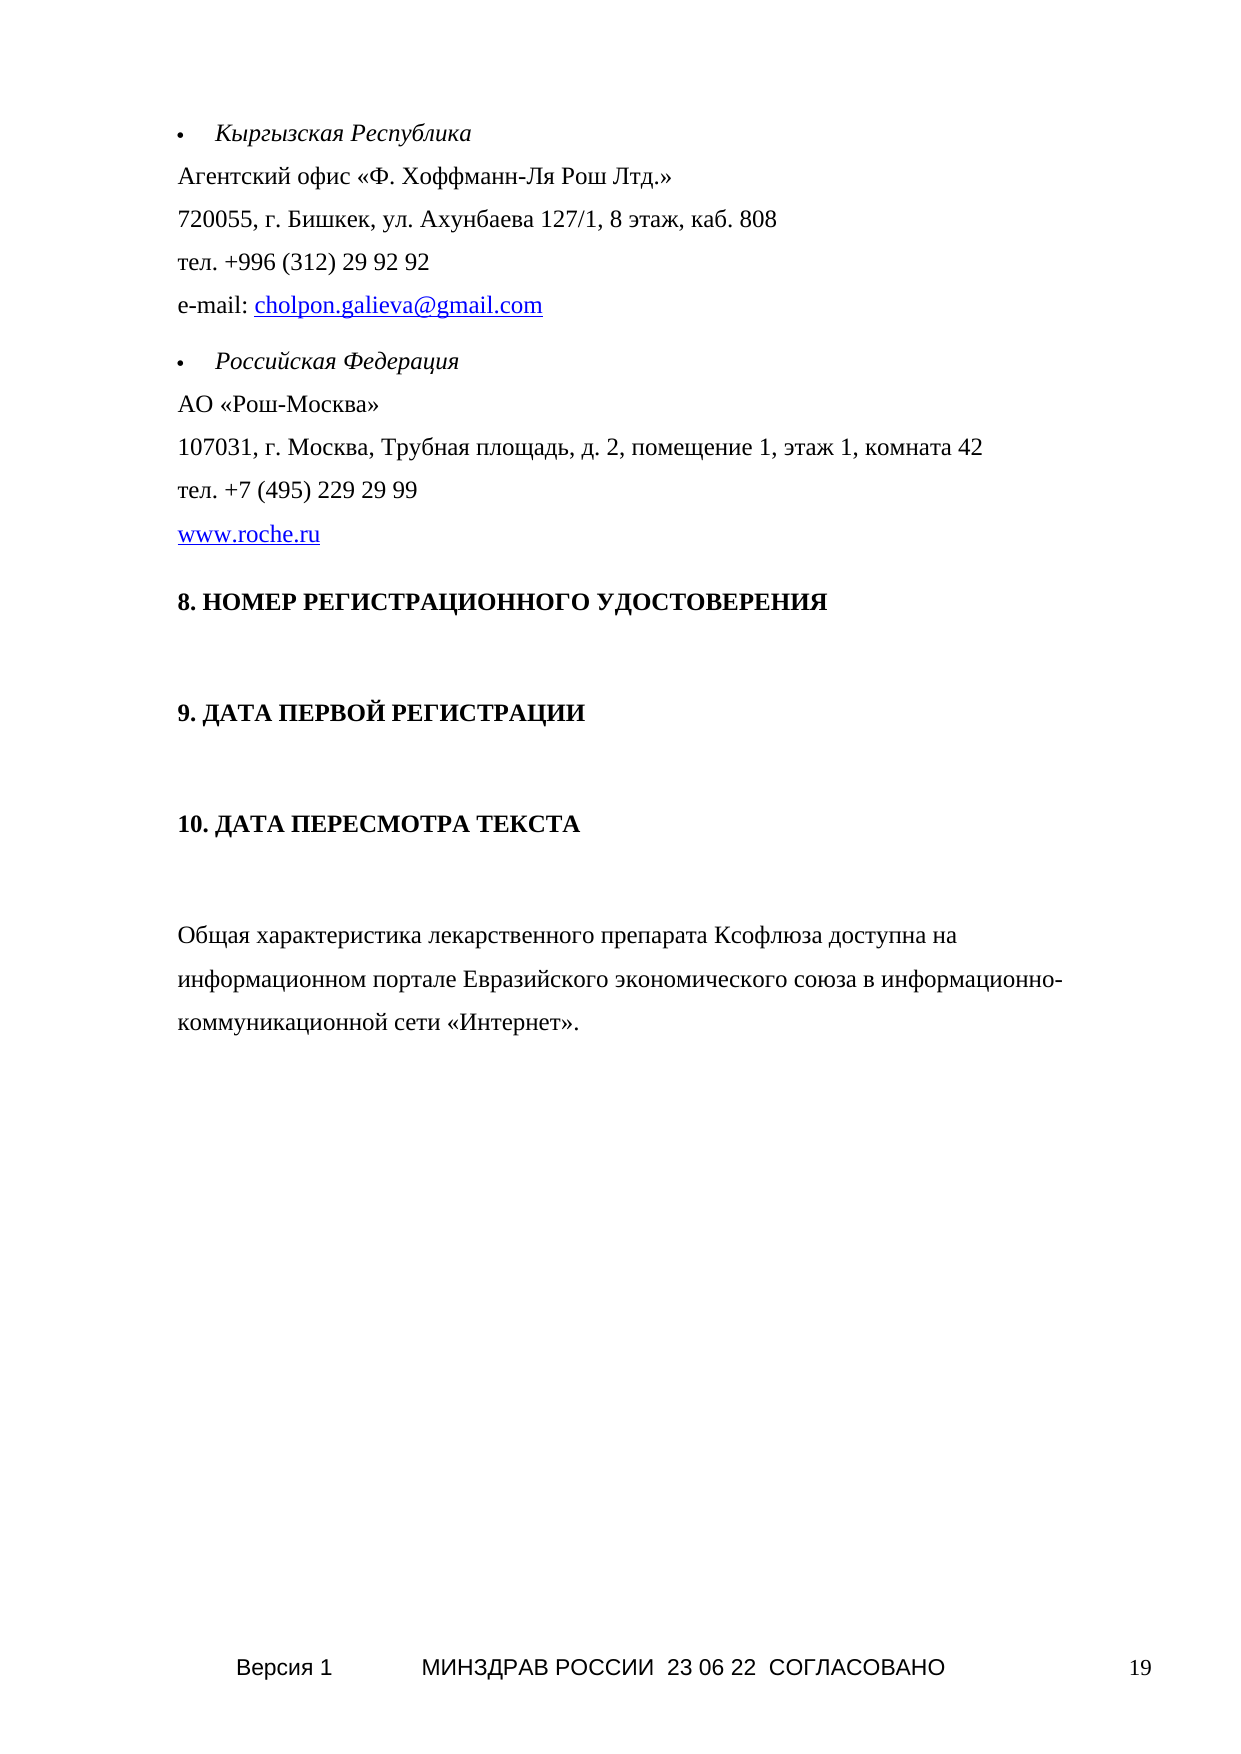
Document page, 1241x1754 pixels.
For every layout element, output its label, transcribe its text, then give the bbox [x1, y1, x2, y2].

text Агентский офис «Ф. Хоффманн-Ля Рош Лтд.» [177, 161, 1152, 190]
text АО «Рош-Москва» [177, 389, 1152, 418]
list Российская Федерация [177, 346, 1152, 375]
list Кыргызская Республика [177, 118, 1152, 147]
text тел. +996 (312) 29 92 92 [177, 247, 1152, 276]
text тел. +7 (495) 229 29 99 [177, 476, 1152, 504]
text 107031, г. Москва, Трубная площадь, д. 2, помещение 1, этаж 1, комната 42 [177, 432, 1152, 461]
text 9. ДАТА ПЕРВОЙ РЕГИСТРАЦИИ [177, 698, 1152, 727]
text 720055, г. Бишкек, ул. Ахунбаева 127/1, 8 этаж, каб. 808 [177, 204, 1152, 233]
text Общая характеристика лекарственного препарата Ксофлюза доступна на информационном портале Евразийского экономического союза в информационно-коммуникационной сети «Интернет». [177, 921, 1152, 1036]
text e-mail: cholpon.galieva@gmail.com [177, 291, 1152, 319]
text 8. НОМЕР РЕГИСТРАЦИОННОГО УДОСТОВЕРЕНИЯ [177, 587, 1152, 616]
text www.roche.ru [177, 519, 1152, 547]
text 10. ДАТА ПЕРЕСМОТРА ТЕКСТА [177, 809, 1152, 838]
